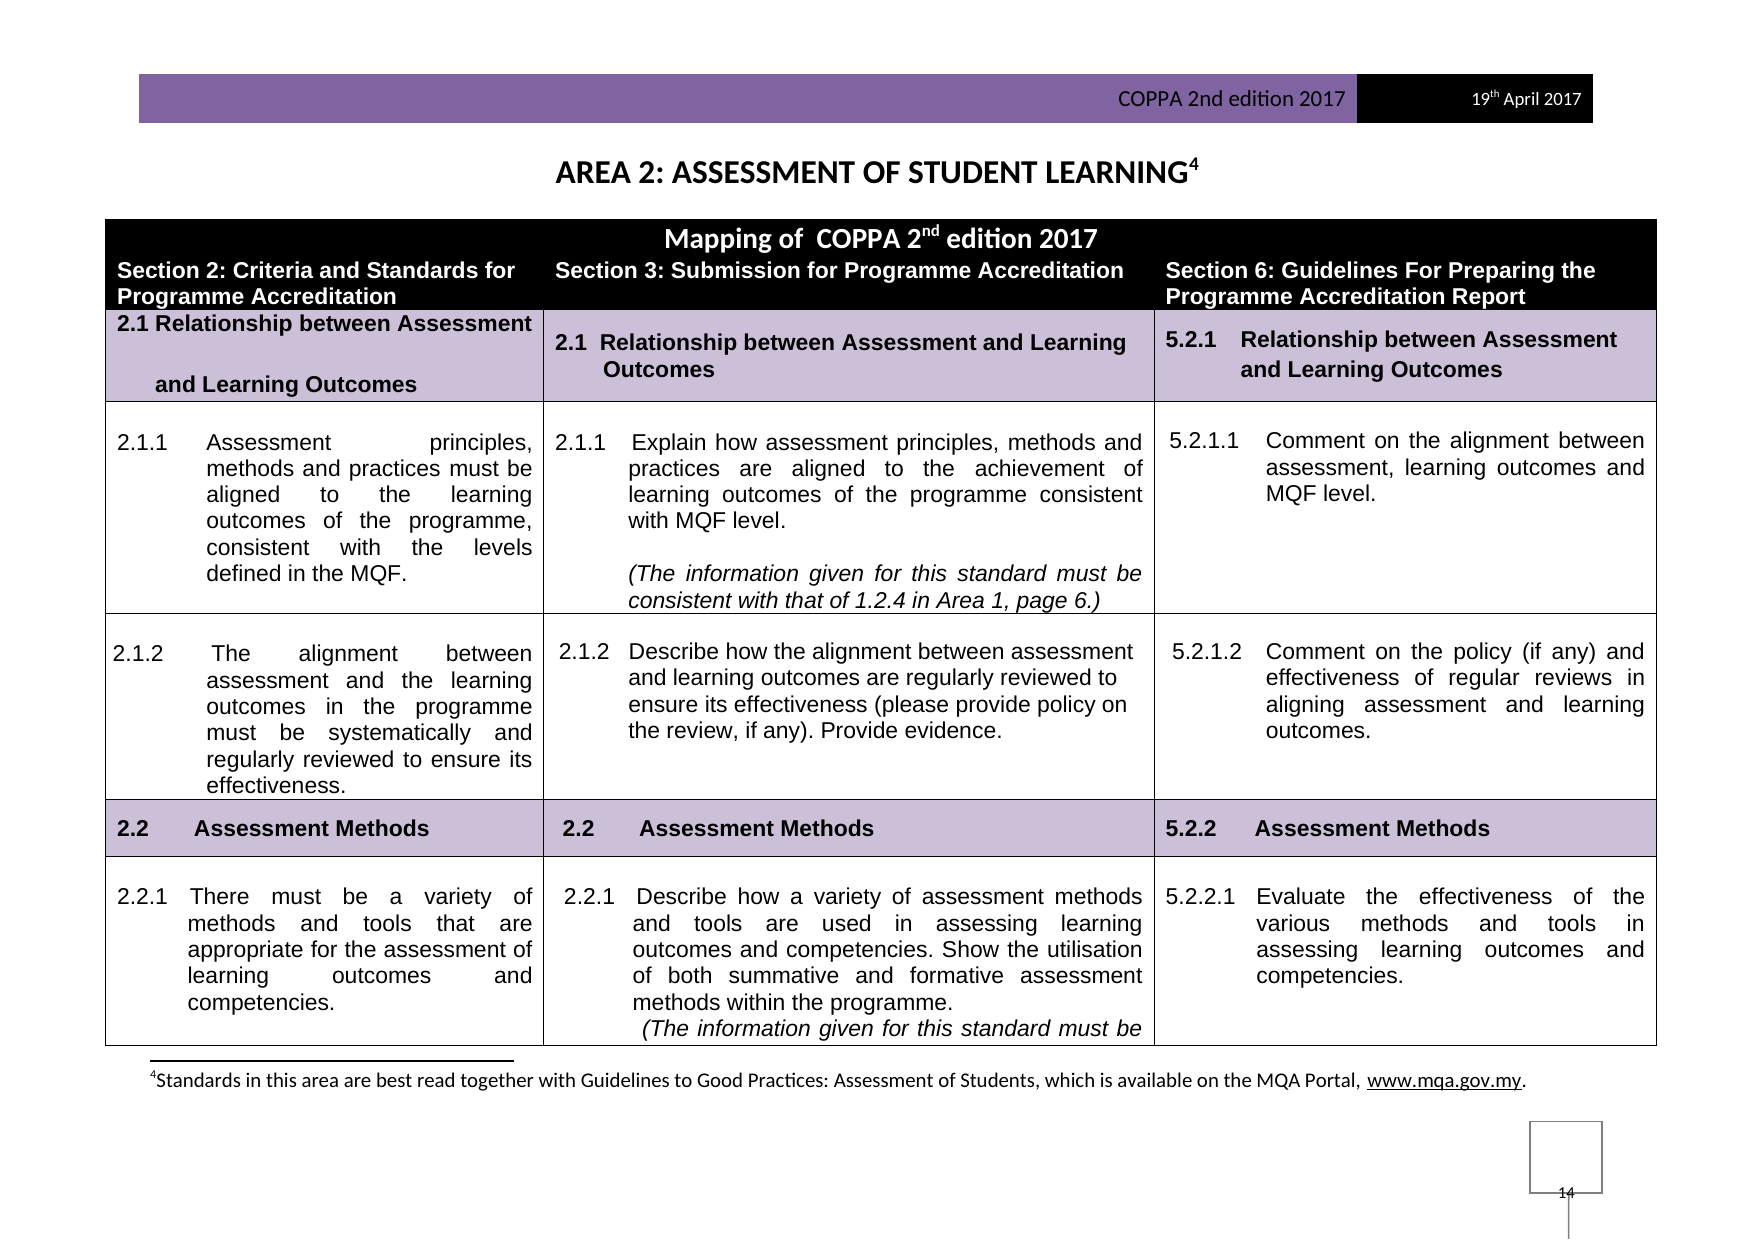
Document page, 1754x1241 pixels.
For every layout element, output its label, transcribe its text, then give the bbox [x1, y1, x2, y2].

table_header Mapping of COPPA 2nd edition 2017 [106, 220, 1656, 256]
table_cell Section 3: Submission for Programme Accreditation [544, 257, 1154, 309]
table_cell 2.1 Relationship between Assessment and Learning Outcomes [544, 310, 1154, 401]
table_cell Section 6: Guidelines For Preparing the Programme Accreditation Report [1155, 257, 1656, 309]
text AREA 2: ASSESSMENT OF STUDENT LEARNING [150, 151, 1604, 192]
table_cell Evaluate the effectiveness of the various methods and tools in assessing learning outcomes and competencies. [1155, 857, 1656, 1045]
table_cell Comment on the policy (if any) and effectiveness of regular reviews in aligning assessment and learning outcomes. [1155, 614, 1656, 798]
table_cell 2.2 Assessment Methods [544, 800, 1154, 856]
table_cell 5.2.2 Assessment Methods [1155, 800, 1656, 856]
table_cell 2.1.1 Explain how assessment principles, methods and practices are aligned to the achievement of learning outcomes of the programme consistent with MQF level. (The information given for this standard must be consistent with that of 1.2.4 in Area 1, page 6.) [544, 402, 1154, 613]
table_cell 5.2.1 Relationship between Assessment and Learning Outcomes [1155, 310, 1656, 401]
table_cell 2.1.2 The alignment between assessment and the learning outcomes in the programme must be systematically and regularly reviewed to ensure its effectiveness. [106, 614, 543, 798]
table_cell Section 2: Criteria and Standards for Programme Accreditation [106, 257, 543, 309]
table_cell 2.2.1 There must be a variety of methods and tools that are appropriate for the assessment of learning outcomes and competencies. [106, 857, 543, 1045]
table_cell 2.1.2 Describe how the alignment between assessment and learning outcomes are regularly reviewed to ensure its effectiveness (please provide policy on the review, if any). Provide evidence. [544, 614, 1154, 798]
table_cell Assessment principles, methods and practices must be aligned to the learning outcomes of the programme, consistent with the levels defined in the MQF. [106, 402, 543, 613]
table_cell 2.1 Relationship between Assessment and Learning Outcomes [106, 310, 543, 401]
table_cell Assessment Methods [106, 800, 543, 856]
table_cell Comment on the alignment between assessment, learning outcomes and MQF level. [1155, 402, 1656, 613]
